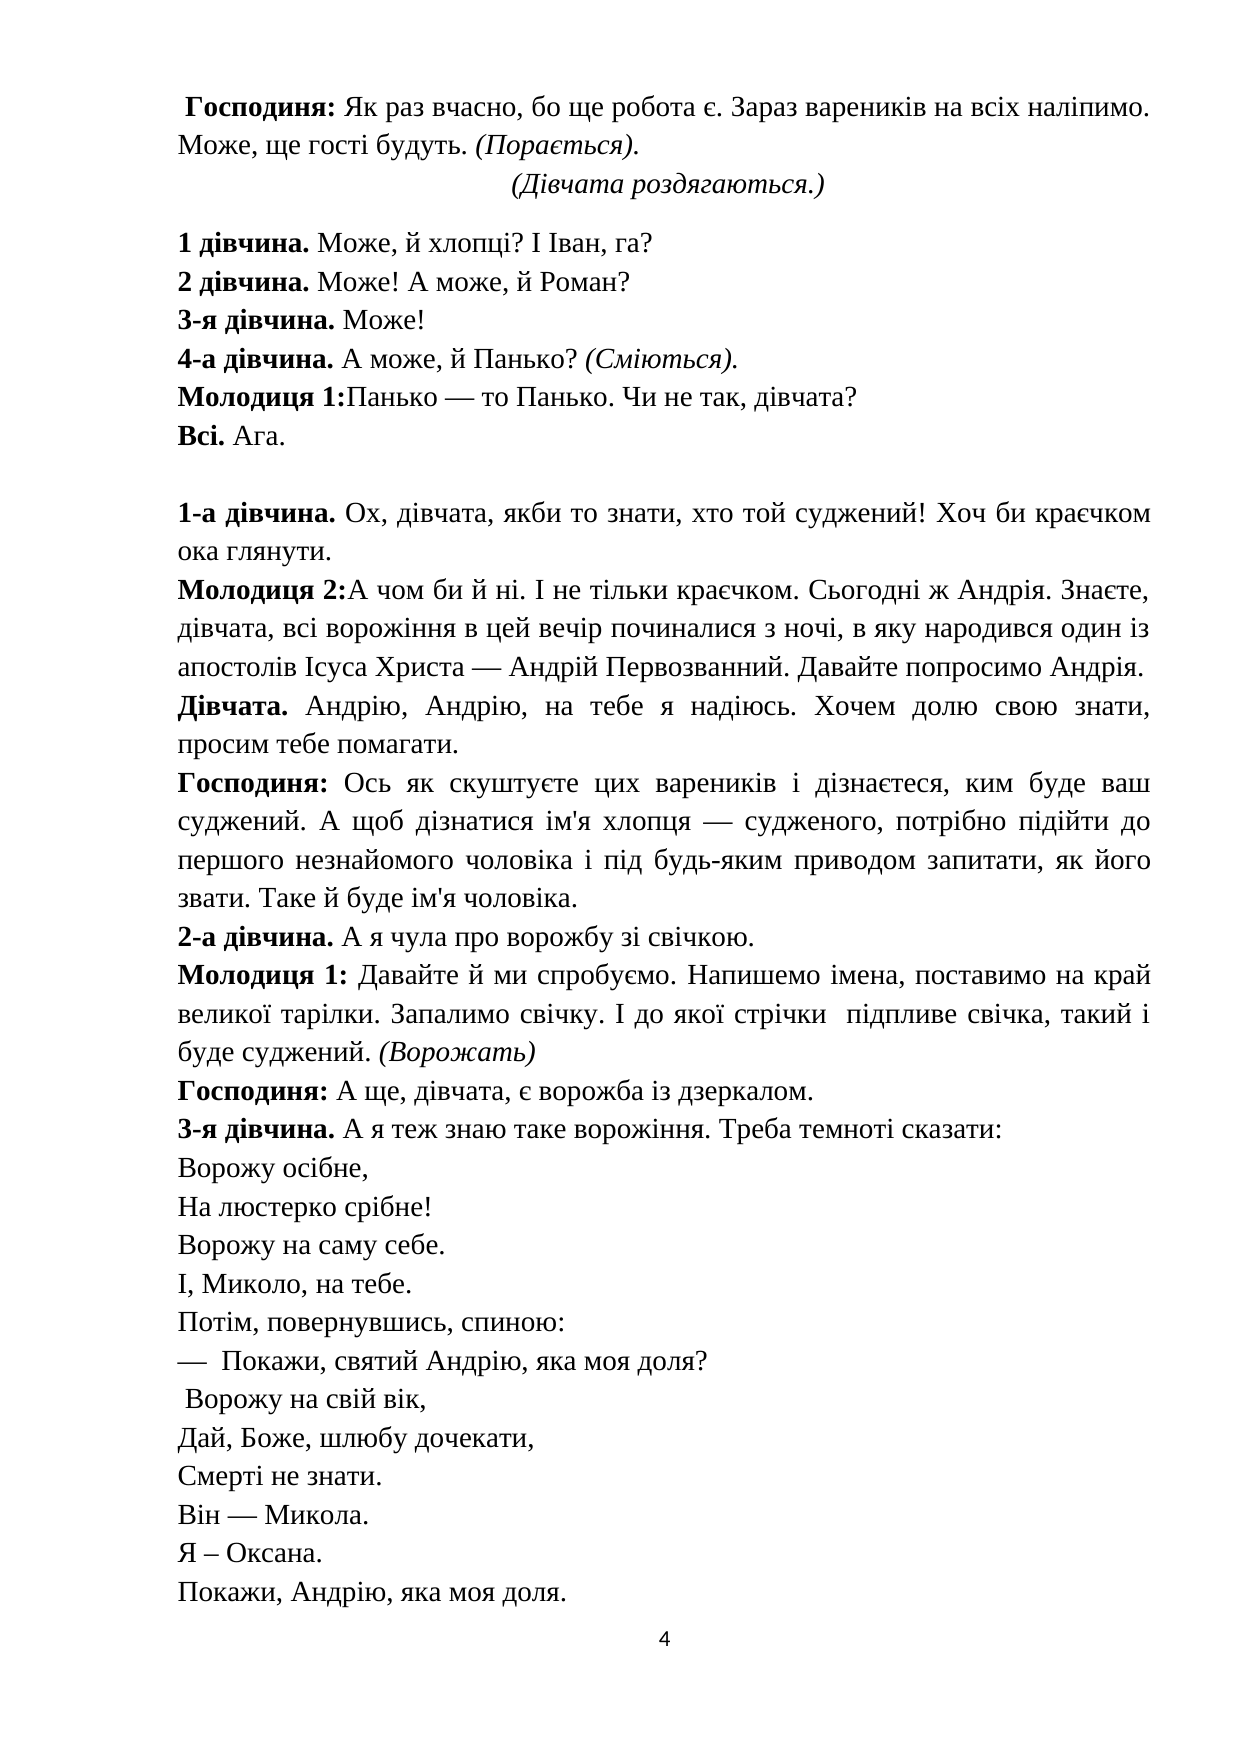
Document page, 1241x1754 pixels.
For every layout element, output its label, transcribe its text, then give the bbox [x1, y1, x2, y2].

text Дівчата. Андрію, Андрію, на тебе я надіюсь. Хочем долю свою знати, просим тебе помагати. [177, 688, 1152, 760]
text 1-а дівчина. Ох, дівчата, якби то знати, хто той суджений! Хоч би краєчком ока глянути. [177, 495, 1152, 567]
text Ворожу на свій вік, [177, 1381, 1152, 1415]
text 3-я дівчина. А я теж знаю таке ворожіння. Треба темноті сказати: [177, 1112, 1152, 1145]
text Молодиця 1: Давайте й ми спробуємо. Напишемо імена, поставимо на край великої тарілки. Запалимо свічку. І до якої стрічки підпливе свічка, такий і буде суджений. (Ворожать) [177, 957, 1152, 1068]
text Він — Микола. [177, 1497, 1152, 1531]
text Господиня: Як раз вчасно, бо ще робота є. Зараз вареників на всіх наліпимо. Може, ще гості будуть. (Порається). [177, 89, 1152, 161]
text 2-а дівчина. А я чула про ворожбу зі свічкою. [177, 919, 1152, 952]
text Ворожу осібне, [177, 1150, 1152, 1184]
text Господиня: Ось як скуштуєте цих вареників і дізнаєтеся, ким буде ваш суджений. А щоб дізнатися ім'я хлопця — судженого, потрібно підійти до першого незнайомого чоловіка і під будь-яким приводом запитати, як його звати. Таке й буде ім'я чоловіка. [177, 765, 1152, 914]
text Потім, повернувшись, спиною: [177, 1304, 1152, 1338]
text Ворожу на саму себе. [177, 1227, 1152, 1261]
text Господиня: А ще, дівчата, є ворожба із дзеркалом. [177, 1073, 1152, 1107]
text 1 дівчина. Може, й хлопці? І Іван, га? [177, 225, 1152, 259]
text 2 дівчина. Може! А може, й Роман? [177, 264, 1152, 297]
text (Дівчата роздягаються.) [177, 166, 1152, 199]
text — Покажи, святий Андрію, яка моя доля? [177, 1343, 1152, 1376]
text На люстерко срібне! [177, 1189, 1152, 1222]
text 3-я дівчина. Може! [177, 302, 1152, 336]
text Молодиця 2:А чом би й ні. І не тільки краєчком. Сьогодні ж Андрія. Знаєте, дівчата, всі ворожіння в цей вечір починалися з ночі, в яку народився один із апостолів Ісуса Христа — Андрій Первозванний. Давайте попросимо Андрія. [177, 572, 1152, 683]
text Молодиця 1:Панько — то Панько. Чи не так, дівчата? [177, 379, 1152, 413]
text 4-а дівчина. А може, й Панько? (Сміються). [177, 341, 1152, 374]
text Покажи, Андрію, яка моя доля. [177, 1574, 1152, 1608]
text Я – Оксана. [177, 1536, 1152, 1569]
text Всі. Ага. [177, 418, 1152, 451]
text Смерті не знати. [177, 1458, 1152, 1492]
text Дай, Боже, шлюбу дочекати, [177, 1420, 1152, 1453]
text І, Миколо, на тебе. [177, 1266, 1152, 1299]
